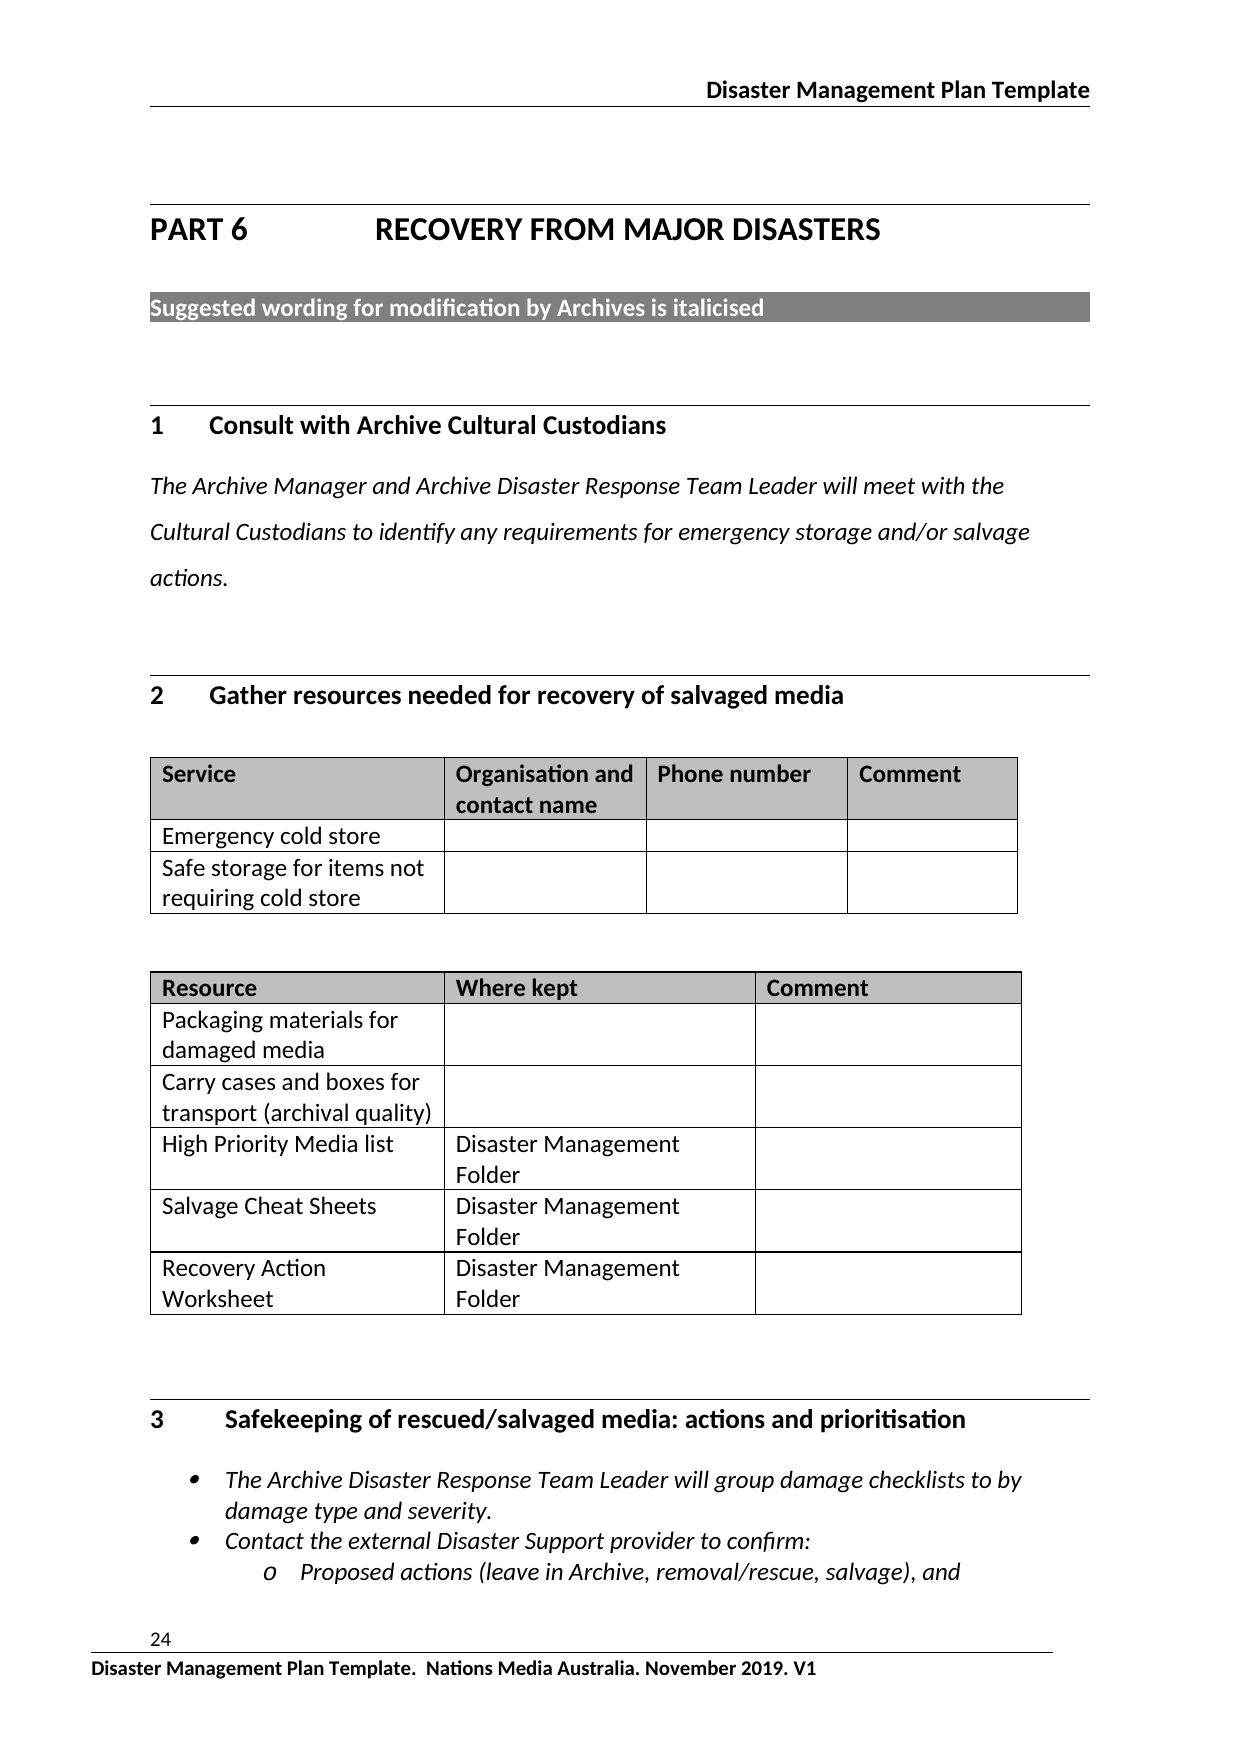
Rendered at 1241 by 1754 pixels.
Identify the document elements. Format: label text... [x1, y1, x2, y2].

table_cell Emergency cold store [151, 820, 444, 851]
table_cell [445, 1066, 755, 1127]
table_header Service [151, 758, 444, 819]
table_header Comment [848, 758, 1017, 819]
table_cell [848, 852, 1017, 913]
table_cell [756, 1190, 1021, 1251]
subtitle 3 Safekeeping of rescued/salvaged media: actions and prioritisation [150, 1400, 1090, 1436]
table_cell [756, 1066, 1021, 1127]
table_cell [756, 1004, 1021, 1065]
subtitle PART 6 RECOVERY FROM MAJOR DISASTERS [150, 205, 1090, 248]
table_cell High Priority Media list [151, 1128, 444, 1189]
subtitle 2 Gather resources needed for recovery of salvaged media [150, 676, 1090, 711]
subtitle Consult with Archive Cultural Custodians [150, 406, 1090, 441]
table_cell [756, 1128, 1021, 1189]
table_cell Salvage Cheat Sheets [151, 1190, 444, 1251]
table_cell Disaster Management Folder [445, 1190, 755, 1251]
table_cell Packaging materials for damaged media [151, 1004, 444, 1065]
table_cell [445, 852, 646, 913]
list Contact the external Disaster Support provider to confirm: [188, 1525, 1090, 1556]
table_header Organisation and contact name [445, 758, 646, 819]
table_cell [848, 820, 1017, 851]
table_cell [647, 820, 847, 851]
table_cell Disaster Management Folder [445, 1128, 755, 1189]
table_cell Recovery Action Worksheet [151, 1253, 444, 1313]
table_cell [445, 820, 646, 851]
table_header Phone number [647, 758, 847, 819]
table_cell [756, 1253, 1021, 1313]
table_header Comment [756, 973, 1021, 1003]
table_cell [445, 1004, 755, 1065]
list Proposed actions (leave in Archive, removal/rescue, salvage), and [262, 1556, 1090, 1588]
table_header Where kept [445, 973, 755, 1003]
table_cell Safe storage for items not requiring cold store [151, 852, 444, 913]
text Suggested wording for modification by Archives is italicised [150, 292, 1090, 322]
table_header Resource [151, 973, 444, 1003]
text The Archive Manager and Archive Disaster Response Team Leader will meet with the Cultural Custodians to identify any requirements for emergency storage and/or salvage actions. [150, 470, 1090, 592]
table_cell Disaster Management Folder [445, 1253, 755, 1313]
list The Archive Disaster Response Team Leader will group damage checklists to by damage type and severity. [188, 1464, 1090, 1525]
table_cell Carry cases and boxes for transport (archival quality) [151, 1066, 444, 1127]
table_cell [647, 852, 847, 913]
